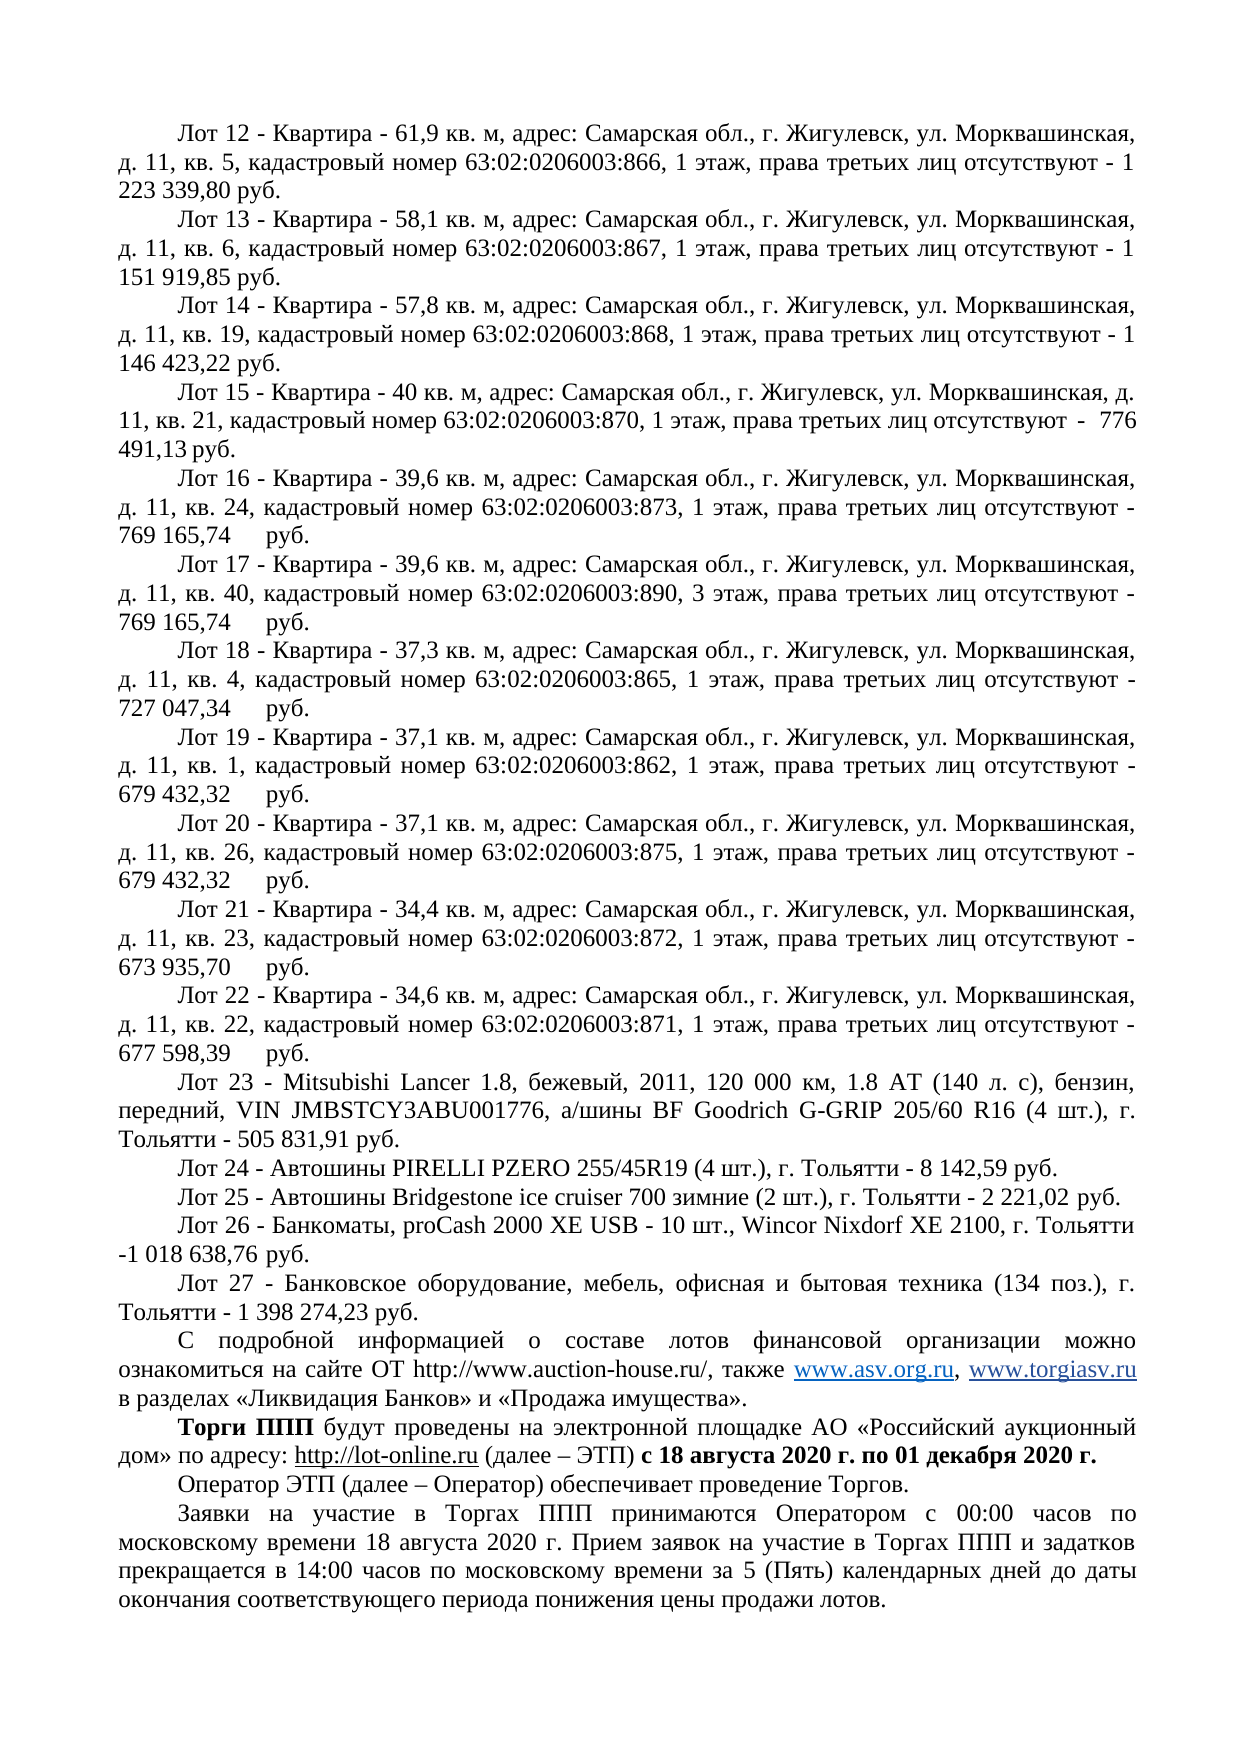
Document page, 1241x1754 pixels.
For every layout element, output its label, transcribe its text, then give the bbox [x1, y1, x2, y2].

text Лот 17 - Квартира - 39,6 кв. м, адрес: Самарская обл., г. Жигулевск, ул. Морквашинская, д. 11, кв. 40, кадастровый номер 63:02:0206003:890, 3 этаж, права третьих лиц отсутствуют - 769 165,74 руб. [118, 549, 1137, 636]
text Лот 27 - Банковское оборудование, мебель, офисная и бытовая техника (134 поз.), г. Тольятти - 1 398 274,23 руб. [118, 1268, 1137, 1326]
text Лот 24 - Автошины PIRELLI PZERO 255/45R19 (4 шт.), г. Тольятти - 8 142,59 руб. [118, 1153, 1137, 1182]
text Лот 15 - Квартира - 40 кв. м, адрес: Самарская обл., г. Жигулевск, ул. Морквашинская, д. 11, кв. 21, кадастровый номер 63:02:0206003:870, 1 этаж, права третьих лиц отсутствуют - 776 491,13 руб. [118, 377, 1137, 463]
text Торги ППП будут проведены на электронной площадке АО «Российский аукционный дом» по адресу: http://lot-online.ru (далее – ЭТП) с 18 августа 2020 г. по 01 декабря 2020 г. [118, 1412, 1137, 1469]
text С подробной информацией о составе лотов финансовой организации можно ознакомиться на сайте ОТ http://www.auction-house.ru/, также www.asv.org.ru, www.torgiasv.ru в разделах «Ликвидация Банков» и «Продажа имущества». [118, 1326, 1137, 1412]
text Лот 22 - Квартира - 34,6 кв. м, адрес: Самарская обл., г. Жигулевск, ул. Морквашинская, д. 11, кв. 22, кадастровый номер 63:02:0206003:871, 1 этаж, права третьих лиц отсутствуют - 677 598,39 руб. [118, 981, 1137, 1067]
text Лот 25 - Автошины Bridgestone ice cruiser 700 зимние (2 шт.), г. Тольятти - 2 221,02 руб. [118, 1182, 1137, 1211]
text Лот 21 - Квартира - 34,4 кв. м, адрес: Самарская обл., г. Жигулевск, ул. Морквашинская, д. 11, кв. 23, кадастровый номер 63:02:0206003:872, 1 этаж, права третьих лиц отсутствуют - 673 935,70 руб. [118, 894, 1137, 981]
text Лот 16 - Квартира - 39,6 кв. м, адрес: Самарская обл., г. Жигулевск, ул. Морквашинская, д. 11, кв. 24, кадастровый номер 63:02:0206003:873, 1 этаж, права третьих лиц отсутствуют - 769 165,74 руб. [118, 463, 1137, 549]
text Лот 20 - Квартира - 37,1 кв. м, адрес: Самарская обл., г. Жигулевск, ул. Морквашинская, д. 11, кв. 26, кадастровый номер 63:02:0206003:875, 1 этаж, права третьих лиц отсутствуют - 679 432,32 руб. [118, 808, 1137, 894]
text Лот 19 - Квартира - 37,1 кв. м, адрес: Самарская обл., г. Жигулевск, ул. Морквашинская, д. 11, кв. 1, кадастровый номер 63:02:0206003:862, 1 этаж, права третьих лиц отсутствуют - 679 432,32 руб. [118, 722, 1137, 808]
text Лот 13 - Квартира - 58,1 кв. м, адрес: Самарская обл., г. Жигулевск, ул. Морквашинская, д. 11, кв. 6, кадастровый номер 63:02:0206003:867, 1 этаж, права третьих лиц отсутствуют - 1 151 919,85 руб. [118, 204, 1137, 291]
text Заявки на участие в Торгах ППП принимаются Оператором с 00:00 часов по московскому времени 18 августа 2020 г. Прием заявок на участие в Торгах ППП и задатков прекращается в 14:00 часов по московскому времени за 5 (Пять) календарных дней до даты окончания соответствующего периода понижения цены продажи лотов. [118, 1498, 1137, 1613]
text Лот 26 - Банкоматы, proCash 2000 XE USB - 10 шт., Wincor Nixdorf XE 2100, г. Тольятти -1 018 638,76 руб. [118, 1211, 1137, 1268]
text Лот 18 - Квартира - 37,3 кв. м, адрес: Самарская обл., г. Жигулевск, ул. Морквашинская, д. 11, кв. 4, кадастровый номер 63:02:0206003:865, 1 этаж, права третьих лиц отсутствуют - 727 047,34 руб. [118, 636, 1137, 722]
text Лот 14 - Квартира - 57,8 кв. м, адрес: Самарская обл., г. Жигулевск, ул. Морквашинская, д. 11, кв. 19, кадастровый номер 63:02:0206003:868, 1 этаж, права третьих лиц отсутствуют - 1 146 423,22 руб. [118, 291, 1137, 377]
text Лот 12 - Квартира - 61,9 кв. м, адрес: Самарская обл., г. Жигулевск, ул. Морквашинская, д. 11, кв. 5, кадастровый номер 63:02:0206003:866, 1 этаж, права третьих лиц отсутствуют - 1 223 339,80 руб. [118, 118, 1137, 204]
text Оператор ЭТП (далее – Оператор) обеспечивает проведение Торгов. [118, 1469, 1137, 1498]
text Лот 23 - Mitsubishi Lancer 1.8, бежевый, 2011, 120 000 км, 1.8 АТ (140 л. с), бензин, передний, VIN JMBSTCY3ABU001776, а/шины BF Goodrich G-GRIP 205/60 R16 (4 шт.), г. Тольятти - 505 831,91 руб. [118, 1067, 1137, 1153]
